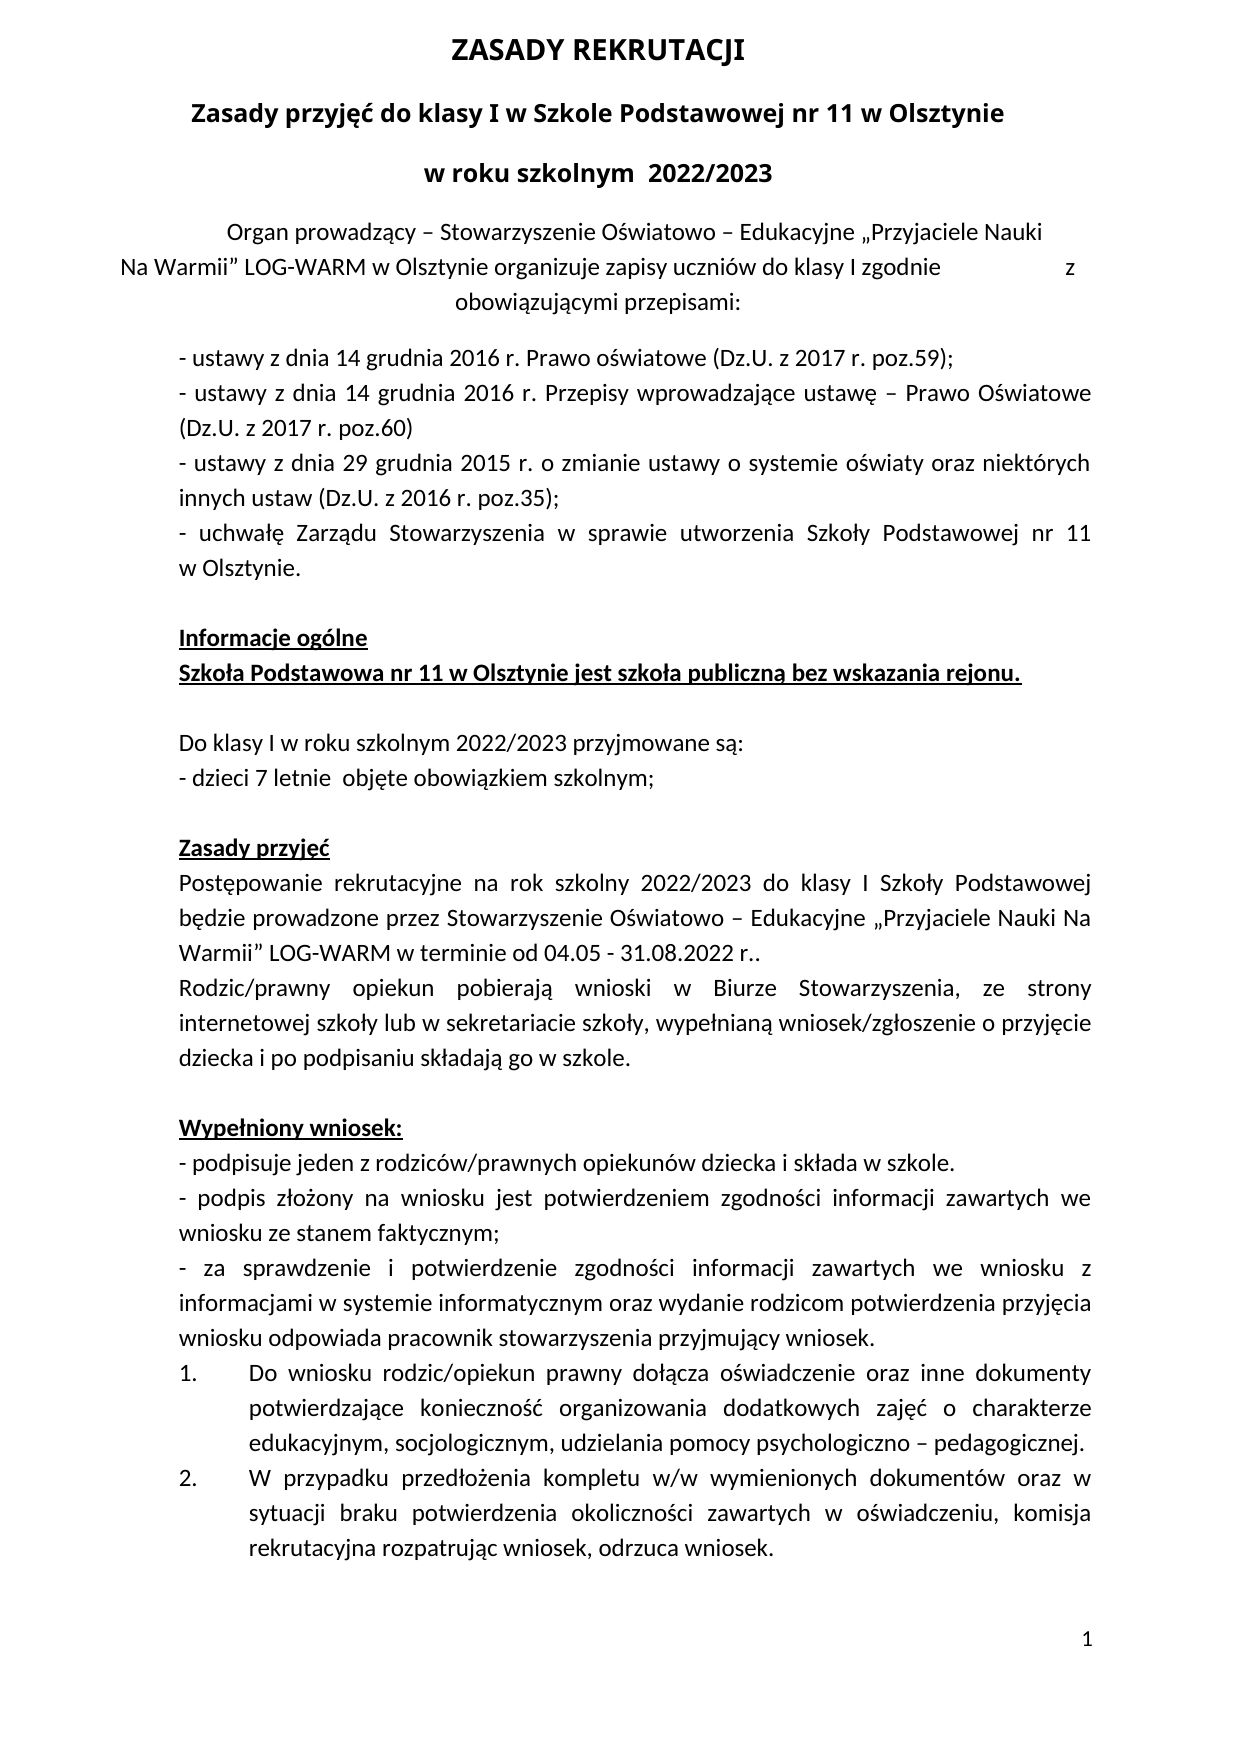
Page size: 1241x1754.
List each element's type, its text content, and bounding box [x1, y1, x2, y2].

text w roku szkolnym 2022/2023 [103, 156, 1093, 190]
list Informacje ogólne [178, 622, 1093, 652]
text Organ prowadzący – Stowarzyszenie Oświatowo – Edukacyjne „Przyjaciele Nauki Na Warmii” LOG-WARM w Olsztynie organizuje zapisy uczniów do klasy I zgodnie z obowiązującymi przepisami: [103, 216, 1093, 317]
list Do wniosku rodzic/opiekun prawny dołącza oświadczenie oraz inne dokumenty potwierdzające konieczność organizowania dodatkowych zajęć o charakterze edukacyjnym, socjologicznym, udzielania pomocy psychologiczno – pedagogicznej. [178, 1357, 1093, 1457]
list - ustawy z dnia 14 grudnia 2016 r. Przepisy wprowadzające ustawę – Prawo Oświatowe (Dz.U. z 2017 r. poz.60) [178, 377, 1093, 442]
list Zasady przyjęć [178, 832, 1093, 862]
list - ustawy z dnia 29 grudnia 2015 r. o zmianie ustawy o systemie oświaty oraz niektórych innych ustaw (Dz.U. z 2016 r. poz.35); [178, 447, 1093, 512]
list Rodzic/prawny opiekun pobierają wnioski w Biurze Stowarzyszenia, ze strony internetowej szkoły lub w sekretariacie szkoły, wypełnianą wniosek/zgłoszenie o przyjęcie dziecka i po podpisaniu składają go w szkole. [178, 972, 1093, 1072]
list Postępowanie rekrutacyjne na rok szkolny 2022/2023 do klasy I Szkoły Podstawowej będzie prowadzone przez Stowarzyszenie Oświatowo – Edukacyjne „Przyjaciele Nauki Na Warmii” LOG-WARM w terminie od 04.05 - 31.08.2022 r.. [178, 867, 1093, 967]
list - podpisuje jeden z rodziców/prawnych opiekunów dziecka i składa w szkole. [178, 1147, 1093, 1177]
list - ustawy z dnia 14 grudnia 2016 r. Prawo oświatowe (Dz.U. z 2017 r. poz.59); [178, 342, 1093, 372]
list - podpis złożony na wniosku jest potwierdzeniem zgodności informacji zawartych we wniosku ze stanem faktycznym; [178, 1182, 1093, 1247]
list Do klasy I w roku szkolnym 2022/2023 przyjmowane są: [178, 727, 1093, 757]
list - za sprawdzenie i potwierdzenie zgodności informacji zawartych we wniosku z informacjami w systemie informatycznym oraz wydanie rodzicom potwierdzenia przyjęcia wniosku odpowiada pracownik stowarzyszenia przyjmujący wniosek. [178, 1252, 1093, 1352]
list W przypadku przedłożenia kompletu w/w wymienionych dokumentów oraz w sytuacji braku potwierdzenia okoliczności zawartych w oświadczeniu, komisja rekrutacyjna rozpatrując wniosek, odrzuca wniosek. [178, 1462, 1093, 1562]
list - uchwałę Zarządu Stowarzyszenia w sprawie utworzenia Szkoły Podstawowej nr 11 w Olsztynie. [178, 517, 1093, 582]
list Wypełniony wniosek: [178, 1112, 1093, 1142]
text Zasady przyjęć do klasy I w Szkole Podstawowej nr 11 w Olsztynie [103, 96, 1093, 130]
text ZASADY REKRUTACJI [103, 29, 1093, 69]
list Szkoła Podstawowa nr 11 w Olsztynie jest szkoła publiczną bez wskazania rejonu. [178, 657, 1093, 687]
list - dzieci 7 letnie objęte obowiązkiem szkolnym; [178, 762, 1093, 792]
